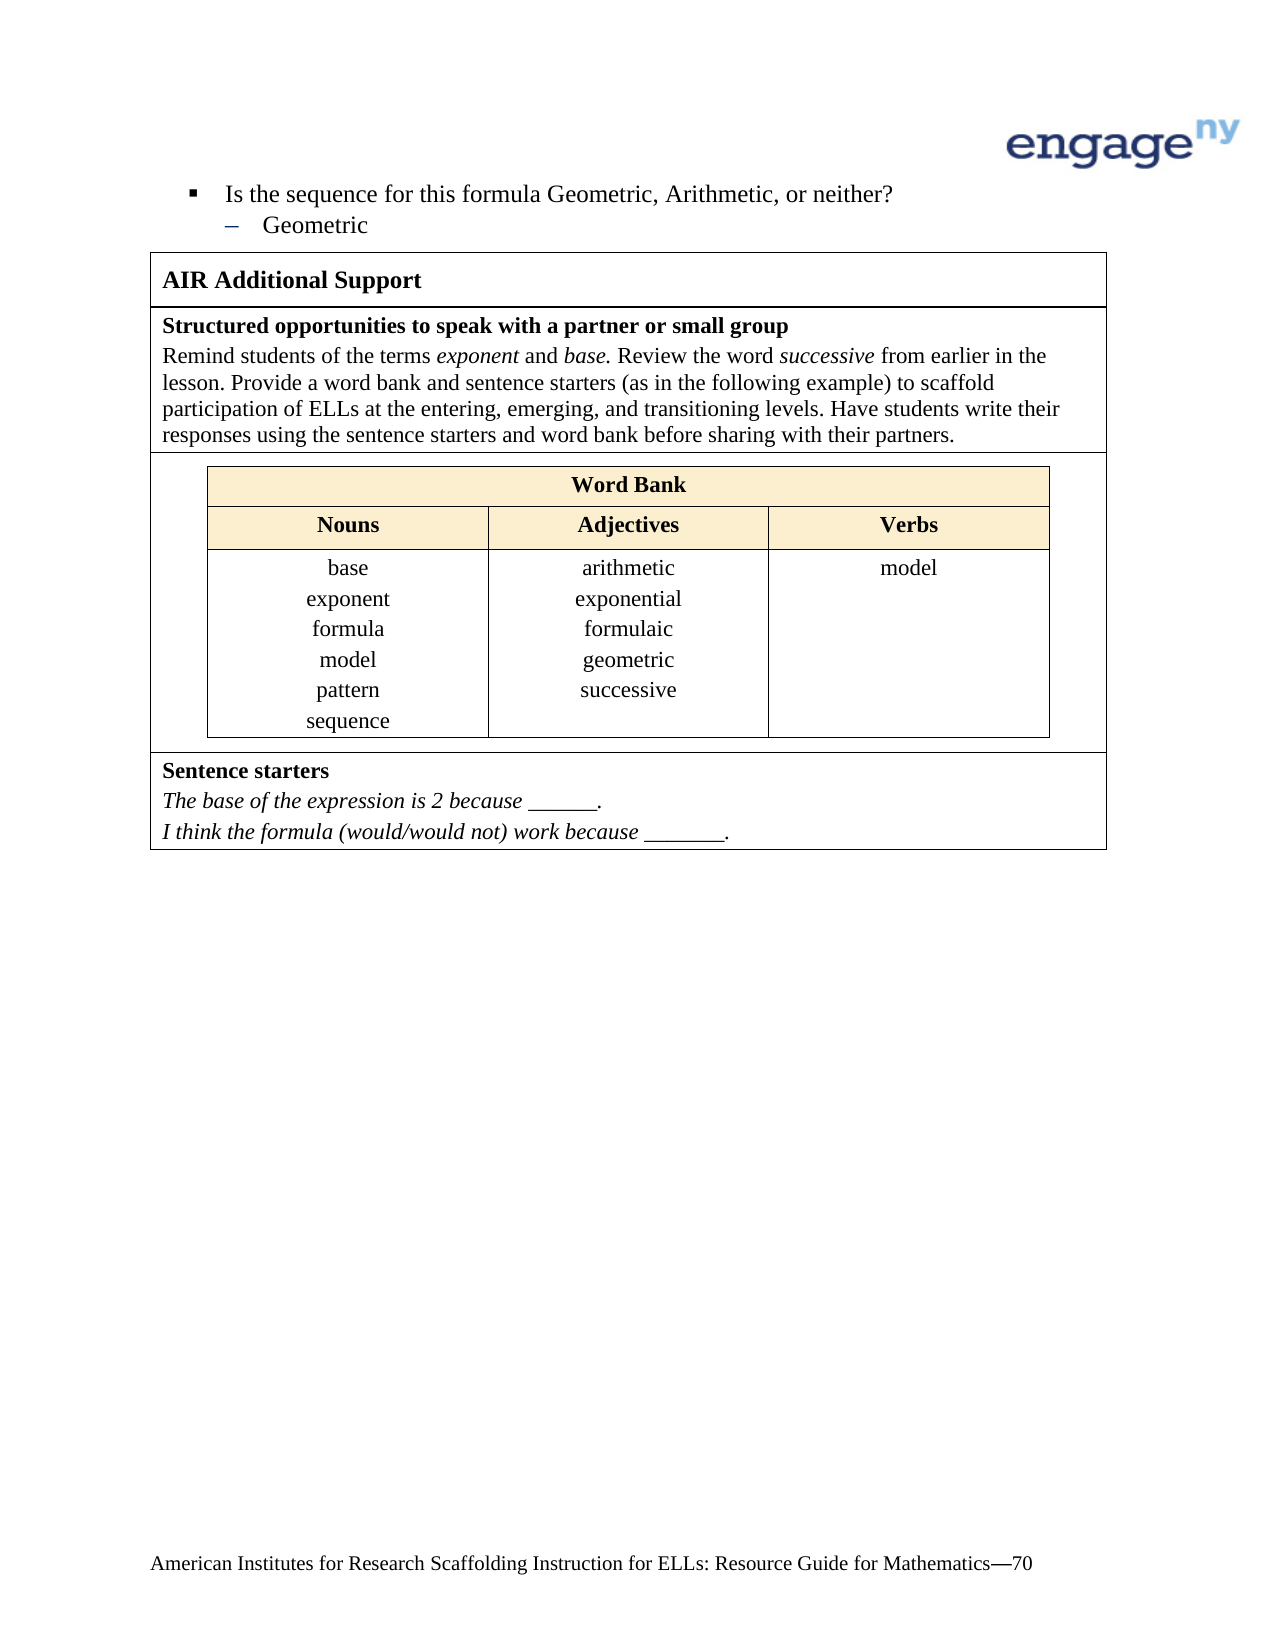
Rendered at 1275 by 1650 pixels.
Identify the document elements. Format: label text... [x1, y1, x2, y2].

table_header AIR Additional Support [151, 253, 1106, 306]
text Geometric [225, 208, 1125, 239]
text Is the sequence for this formula Geometric, Arithmetic, or neither? [187, 180, 1125, 208]
table_cell Sentence starters The base of the expression is 2 because ______. I think the formula (would/would not) work because _______. [151, 753, 1106, 848]
table_cell Structured opportunities to speak with a partner or small group Remind students of the terms exponent and base. Review the word successive from earlier in the lesson. Provide a word bank and sentence starters (as in the following example) to scaffold participation of ELLs at the entering, emerging, and transitioning levels. Have students write their responses using the sentence starters and word bank before sharing with their partners. [151, 308, 1106, 452]
table_cell [151, 453, 1106, 752]
picture [150, 75, 1275, 180]
